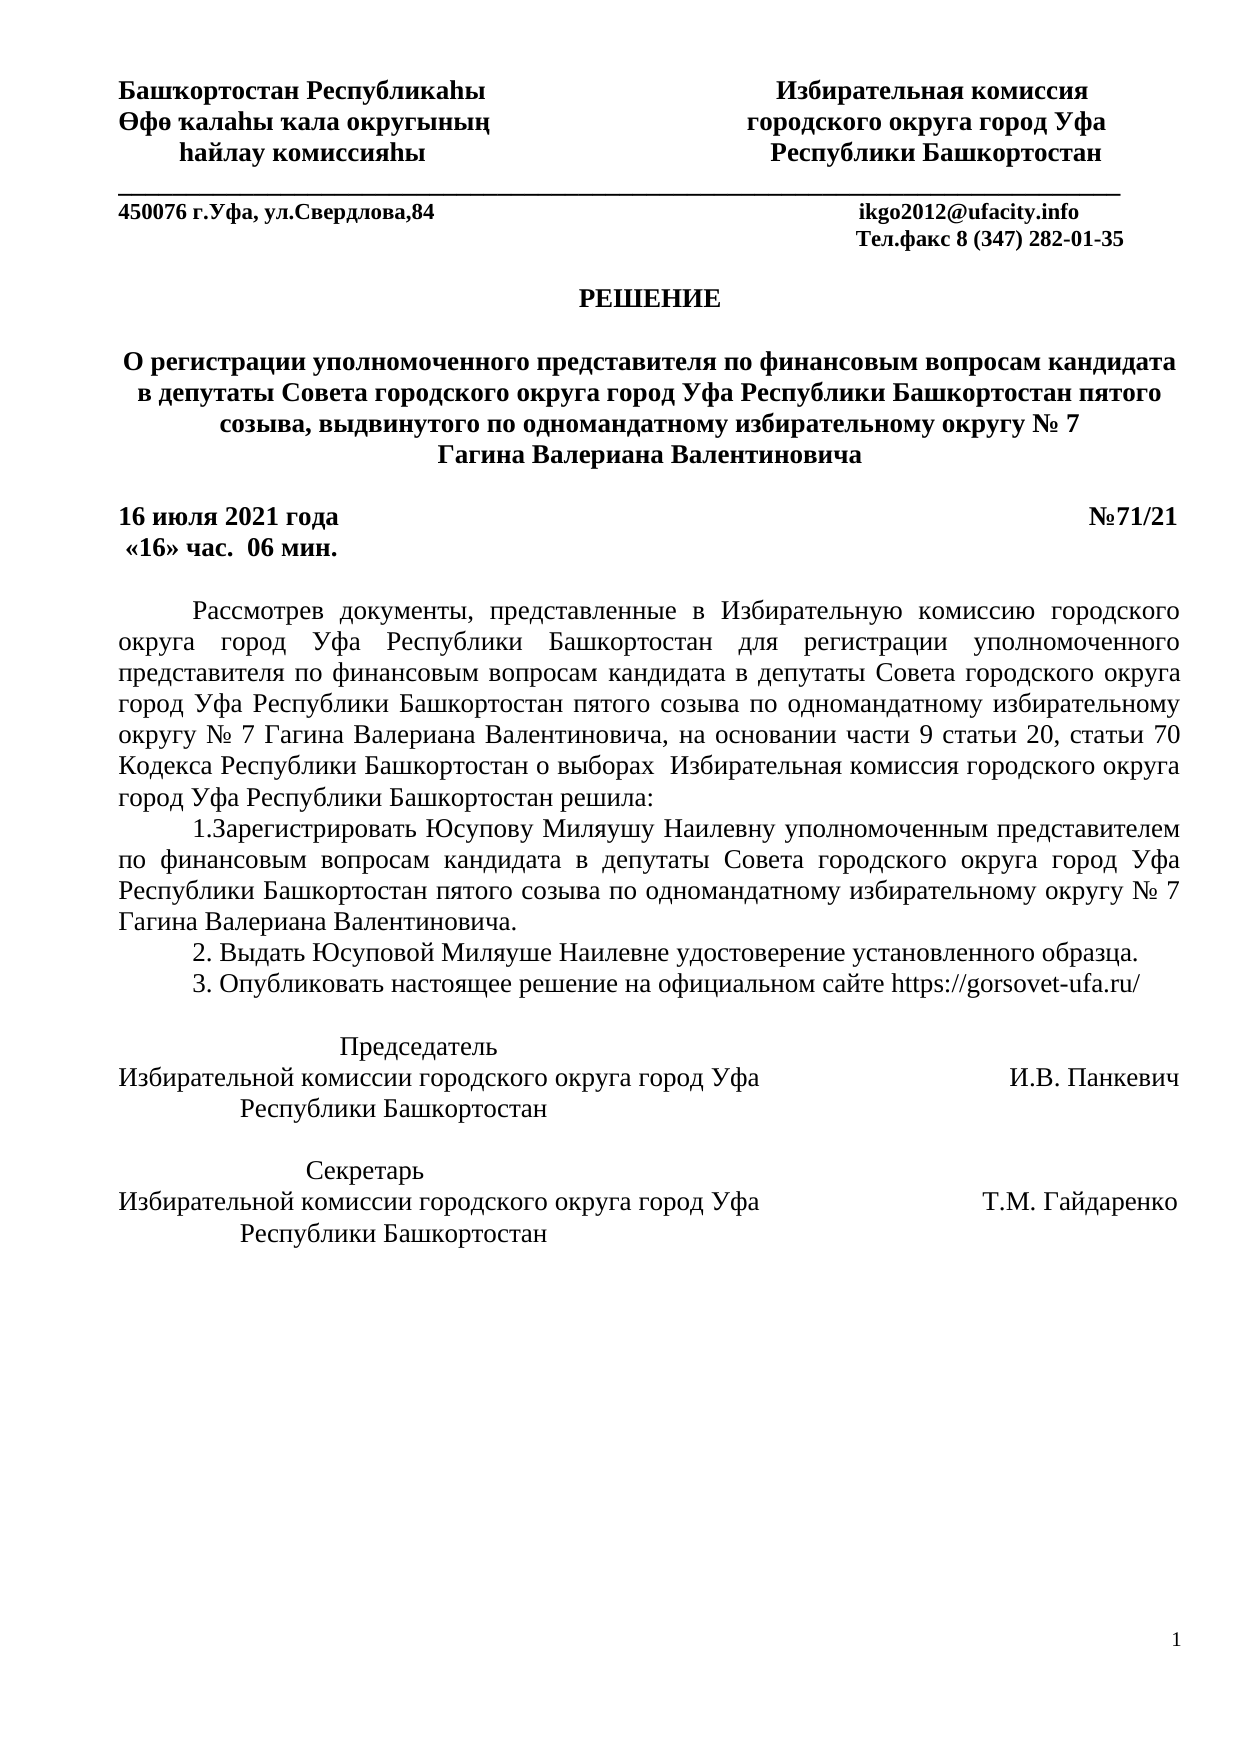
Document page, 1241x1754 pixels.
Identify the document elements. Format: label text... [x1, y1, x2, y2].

text Секретарь [118, 1154, 1181, 1186]
text Тел.факс 8 (347) 282-01-35 [118, 225, 1181, 251]
text Рассмотрев документы, представленные в Избирательную комиссию городского округа город Уфа Республики Башкортостан для регистрации уполномоченного представителя по финансовым вопросам кандидата в депутаты Совета городского округа город Уфа Республики Башкортостан пятого созыва по одномандатному избирательному округу № 7 Гагина Валериана Валентиновича, на основании части 9 статьи 20, статьи 70 Кодекса Республики Башкортостан о выборах Избирательная комиссия городского округа город Уфа Республики Башкортостан решила: [118, 594, 1181, 812]
text 3. Опубликовать настоящее решение на официальном сайте https://gorsovet-ufa.ru/ [118, 967, 1181, 999]
text 2. Выдать Юсуповой Миляуше Наилевне удостоверение установленного образца. [118, 936, 1181, 967]
text Республики Башкортостан [118, 1092, 1181, 1123]
text һайлау комиссияһы Республики Башкортостан [118, 136, 1181, 167]
text «16» час. 06 мин. [118, 531, 1181, 563]
text Башҡортостан Республикаһы Избирательная комиссия [118, 74, 1181, 105]
text Избирательной комиссии городского округа город Уфа Т.М. Гайдаренко [118, 1186, 1181, 1217]
text 16 июля 2021 года №71/21 [118, 500, 1181, 531]
text Республики Башкортостан [118, 1217, 1181, 1248]
text РЕШЕНИЕ [118, 282, 1181, 313]
text Гагина Валериана Валентиновича [118, 438, 1181, 469]
text Өфө ҡалаһы ҡала округының городского округа город Уфа [118, 105, 1181, 136]
text Председатель [118, 1030, 1181, 1061]
text Избирательной комиссии городского округа город Уфа И.В. Панкевич [118, 1061, 1181, 1092]
text 450076 г.Уфа, ул.Свердлова,84 ikgo2012@ufacity.info [118, 198, 1181, 225]
text __________________________________________________________________________ [118, 167, 1181, 198]
text 1.Зарегистрировать Юсупову Миляушу Наилевну уполномоченным представителем по финансовым вопросам кандидата в депутаты Совета городского округа город Уфа Республики Башкортостан пятого созыва по одномандатному избирательному округу № 7 Гагина Валериана Валентиновича. [118, 812, 1181, 936]
text О регистрации уполномоченного представителя по финансовым вопросам кандидата в депутаты Совета городского округа город Уфа Республики Башкортостан пятого созыва, выдвинутого по одномандатному избирательному округу № 7 [118, 344, 1181, 438]
